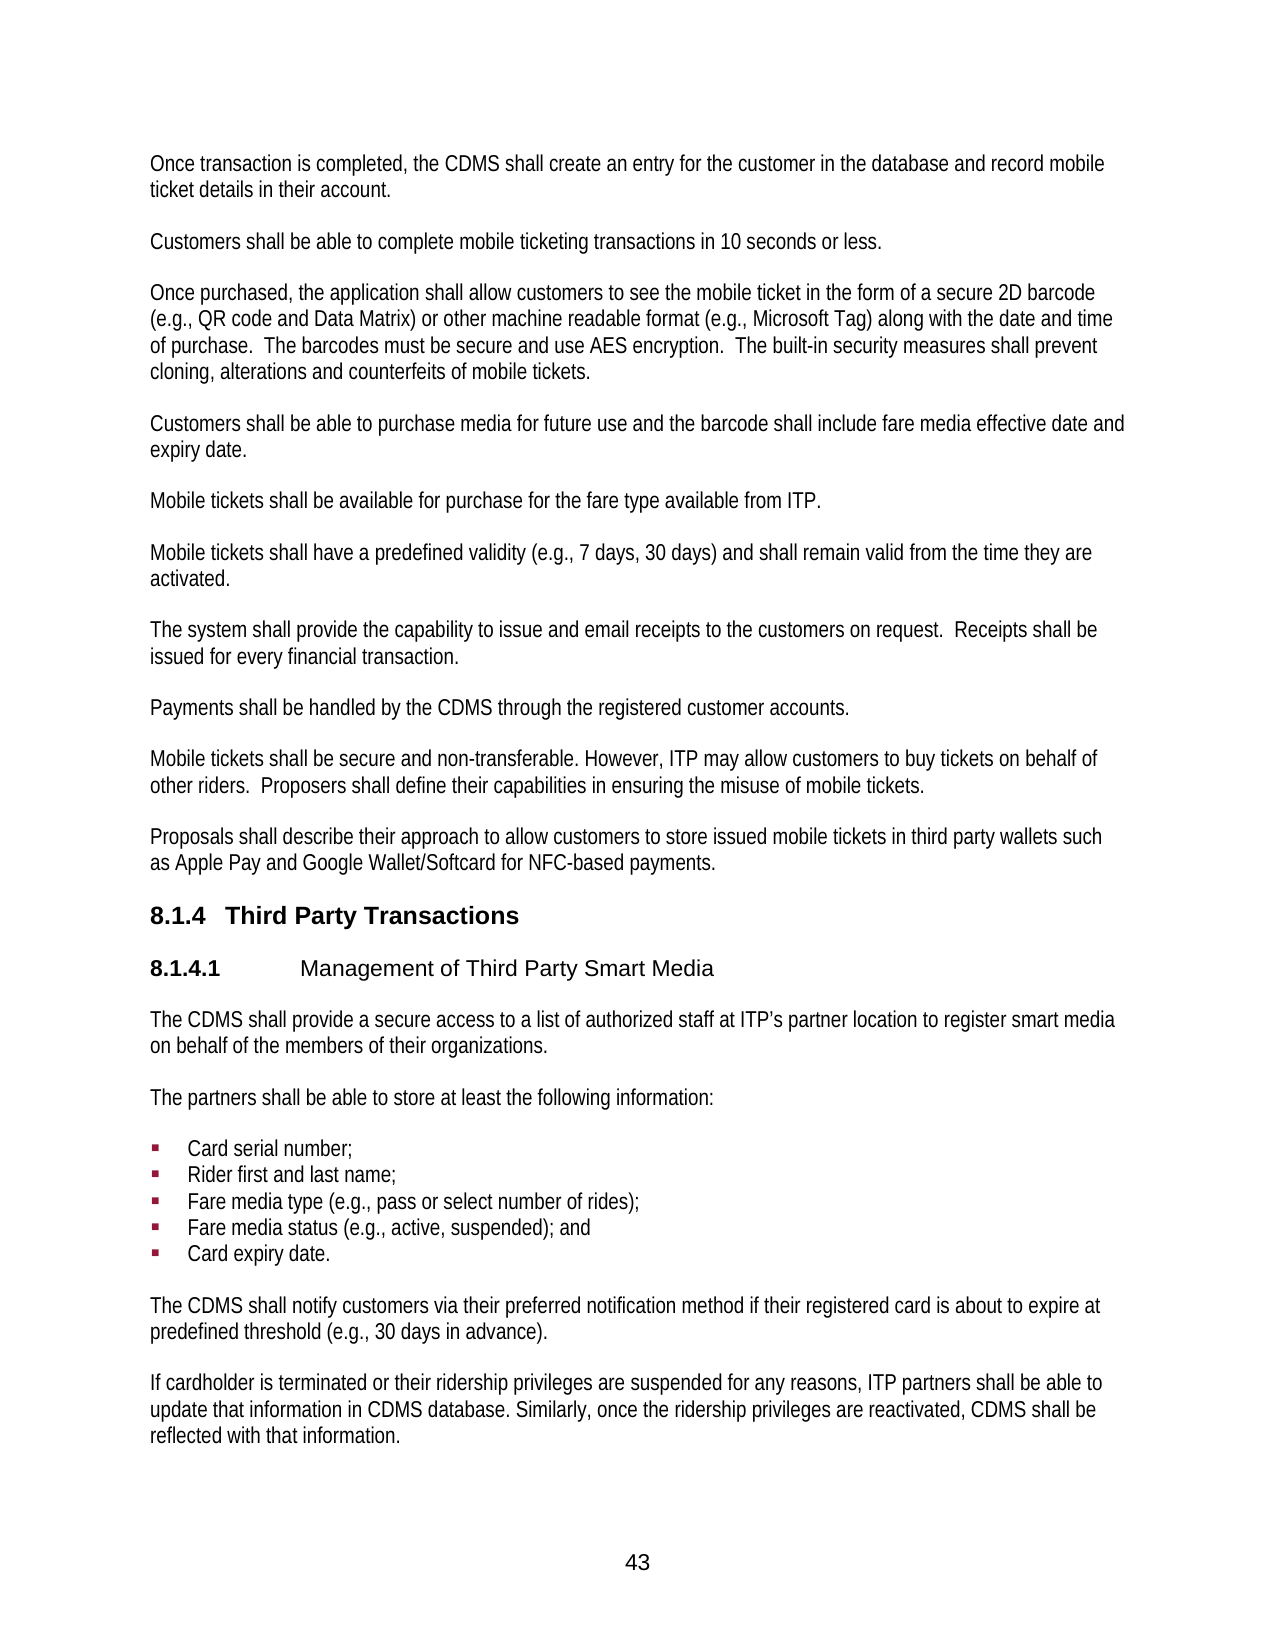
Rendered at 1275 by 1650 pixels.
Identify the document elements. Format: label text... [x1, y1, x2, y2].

list Fare media status (e.g., active, suspended); and [150, 1214, 1125, 1240]
text Mobile tickets shall be secure and non-transferable. However, ITP may allow customers to buy tickets on behalf of other riders. Proposers shall define their capabilities in ensuring the misuse of mobile tickets. [150, 745, 1125, 798]
list Card expiry date. [150, 1240, 1125, 1267]
text Mobile tickets shall be available for purchase for the fare type available from ITP. [150, 487, 1125, 513]
text If cardholder is terminated or their ridership privileges are suspended for any reasons, ITP partners shall be able to update that information in CDMS database. Similarly, once the ridership privileges are reactivated, CDMS shall be reflected with that information. [150, 1369, 1125, 1448]
subtitle Third Party Transactions [150, 901, 1125, 929]
list Card serial number; [150, 1135, 1125, 1161]
list Rider first and last name; [150, 1161, 1125, 1188]
list Fare media type (e.g., pass or select number of rides); [150, 1188, 1125, 1214]
text The system shall provide the capability to issue and email receipts to the customers on request. Receipts shall be issued for every financial transaction. [150, 616, 1125, 669]
text Mobile tickets shall have a predefined validity (e.g., 7 days, 30 days) and shall remain valid from the time they are activated. [150, 538, 1125, 591]
text Customers shall be able to complete mobile ticketing transactions in 10 seconds or less. [150, 228, 1125, 254]
text Payments shall be handled by the CDMS through the registered customer accounts. [150, 694, 1125, 720]
subtitle Management of Third Party Smart Media [150, 954, 1125, 981]
text Proposals shall describe their approach to allow customers to store issued mobile tickets in third party wallets such as Apple Pay and Google Wallet/Softcard for NFC-based payments. [150, 823, 1125, 876]
text Once transaction is completed, the CDMS shall create an entry for the customer in the database and record mobile ticket details in their account. [150, 150, 1125, 203]
text Customers shall be able to purchase media for future use and the barcode shall include fare media effective date and expiry date. [150, 409, 1125, 462]
text The CDMS shall notify customers via their preferred notification method if their registered card is about to expire at predefined threshold (e.g., 30 days in advance). [150, 1292, 1125, 1344]
text The CDMS shall provide a secure access to a list of authorized staff at ITP’s partner location to register smart media on behalf of the members of their organizations. [150, 1006, 1125, 1058]
text The partners shall be able to store at least the following information: [150, 1083, 1125, 1110]
text Once purchased, the application shall allow customers to see the mobile ticket in the form of a secure 2D barcode (e.g., QR code and Data Matrix) or other machine readable format (e.g., Microsoft Tag) along with the date and time of purchase. The barcodes must be secure and use AES encryption. The built-in security measures shall prevent cloning, alterations and counterfeits of mobile tickets. [150, 279, 1125, 384]
